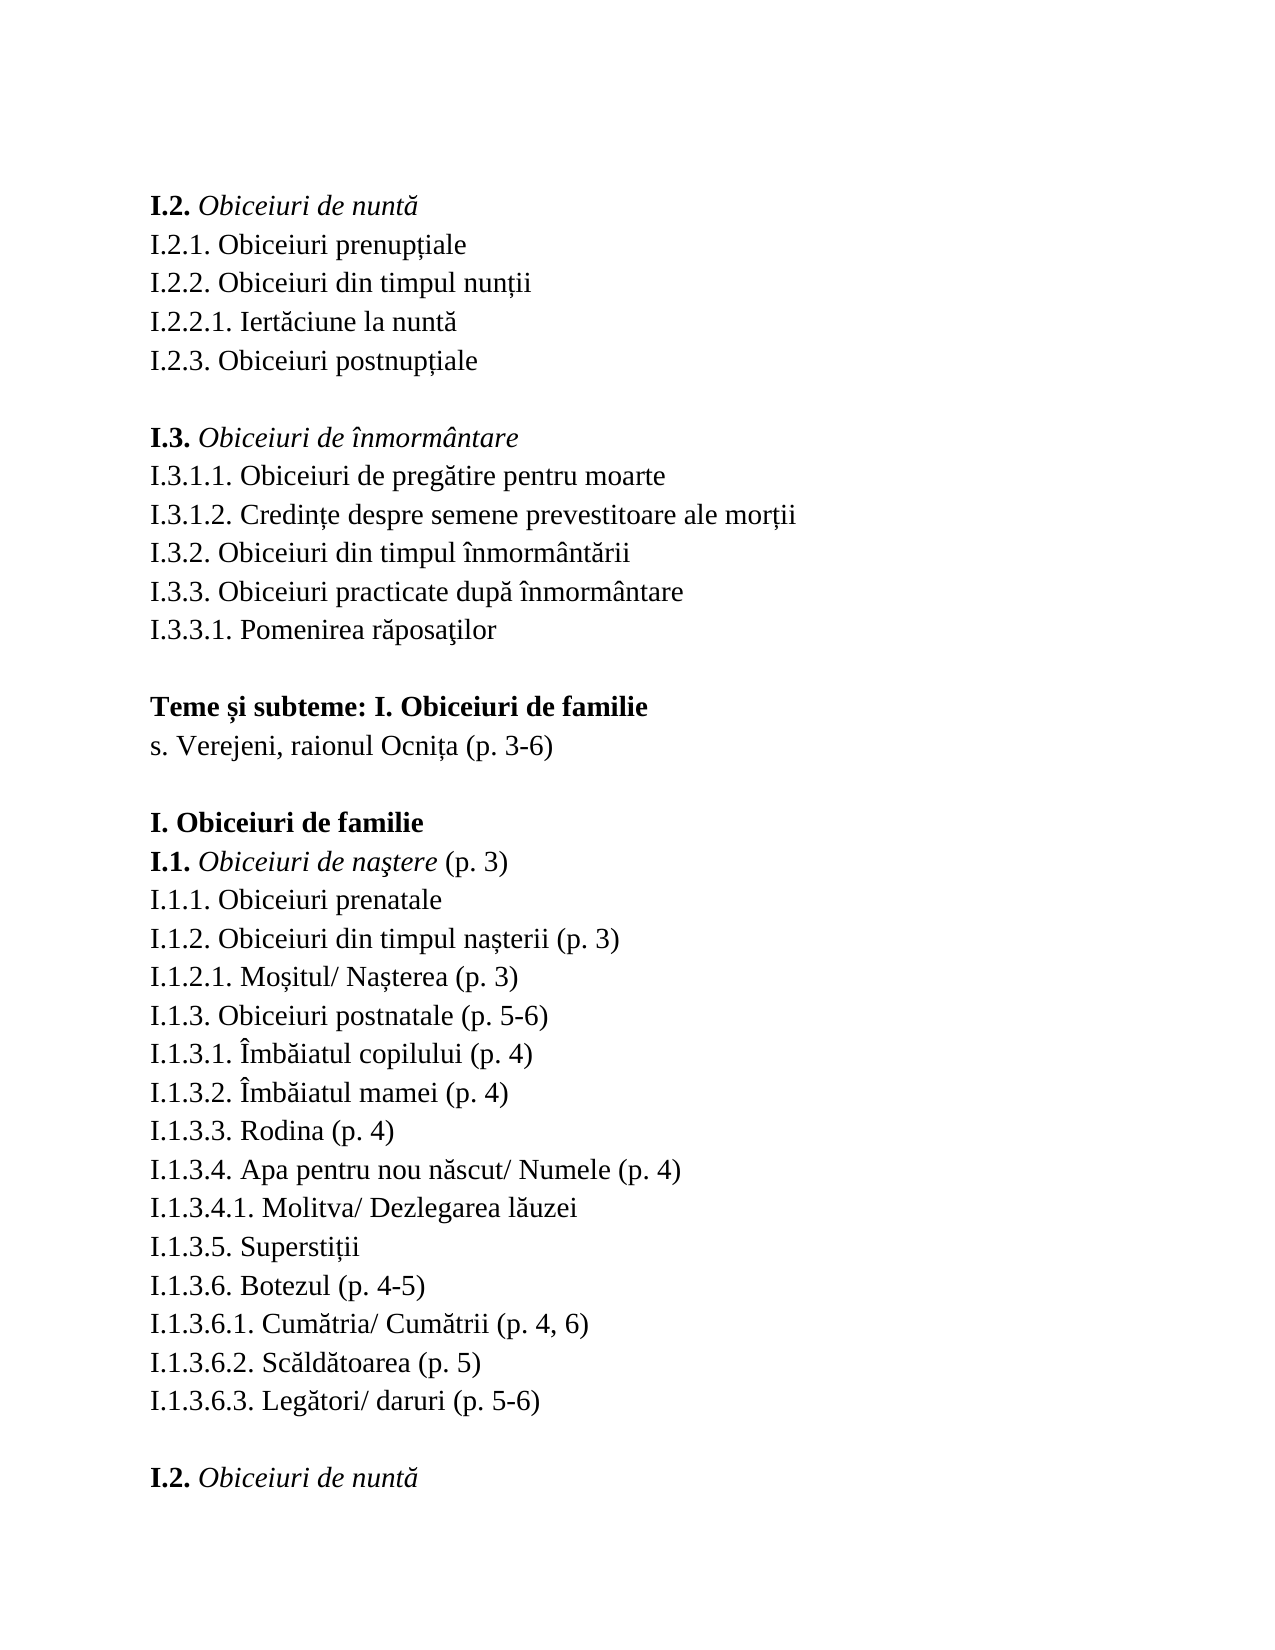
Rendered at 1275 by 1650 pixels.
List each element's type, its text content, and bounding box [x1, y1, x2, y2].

text I.1.2.1. Moșitul/ Nașterea (p. 3) [150, 959, 1125, 993]
text I.2.2. Obiceiuri din timpul nunții [150, 266, 1125, 299]
text I.1.3.6.1. Cumătria/ Cumătrii (p. 4, 6) [150, 1306, 1125, 1340]
text I.2. Obiceiuri de nuntă [150, 1460, 1125, 1494]
text I.1.3.1. Îmbăiatul copilului (p. 4) [150, 1036, 1125, 1070]
text I.1.3.2. Îmbăiatul mamei (p. 4) [150, 1075, 1125, 1108]
text I.1.3.4. Apa pentru nou născut/ Numele (p. 4) [150, 1152, 1125, 1186]
text I.1.3. Obiceiuri postnatale (p. 5-6) [150, 998, 1125, 1031]
text I.1.1. Obiceiuri prenatale [150, 882, 1125, 916]
text I.3. Obiceiuri de înmormântare [150, 420, 1125, 453]
text I.1.3.6.2. Scăldătoarea (p. 5) [150, 1345, 1125, 1378]
text I.3.1.1. Obiceiuri de pregătire pentru moarte [150, 458, 1125, 492]
text I.3.3.1. Pomenirea răposaţilor [150, 612, 1125, 646]
text I. Obiceiuri de familie [150, 805, 1125, 839]
text I.1. Obiceiuri de naştere (p. 3) [150, 844, 1125, 877]
text s. Verejeni, raionul Ocnița (p. 3-6) [150, 728, 1125, 762]
text I.3.1.2. Credințe despre semene prevestitoare ale morții [150, 497, 1125, 530]
text I.3.2. Obiceiuri din timpul înmormântării [150, 535, 1125, 569]
text I.2. Obiceiuri de nuntă [150, 188, 1125, 222]
text I.2.2.1. Iertăciune la nuntă [150, 304, 1125, 338]
text I.1.2. Obiceiuri din timpul nașterii (p. 3) [150, 921, 1125, 954]
text I.1.3.5. Superstiții [150, 1229, 1125, 1263]
text I.1.3.3. Rodina (p. 4) [150, 1113, 1125, 1147]
text I.2.1. Obiceiuri prenupțiale [150, 227, 1125, 261]
text I.2.3. Obiceiuri postnupțiale [150, 343, 1125, 376]
text Teme și subteme: I. Obiceiuri de familie [150, 689, 1125, 723]
text I.1.3.6. Botezul (p. 4-5) [150, 1268, 1125, 1301]
text I.1.3.4.1. Molitva/ Dezlegarea lăuzei [150, 1191, 1125, 1224]
text I.3.3. Obiceiuri practicate după înmormântare [150, 574, 1125, 607]
text I.1.3.6.3. Legători/ daruri (p. 5-6) [150, 1383, 1125, 1417]
